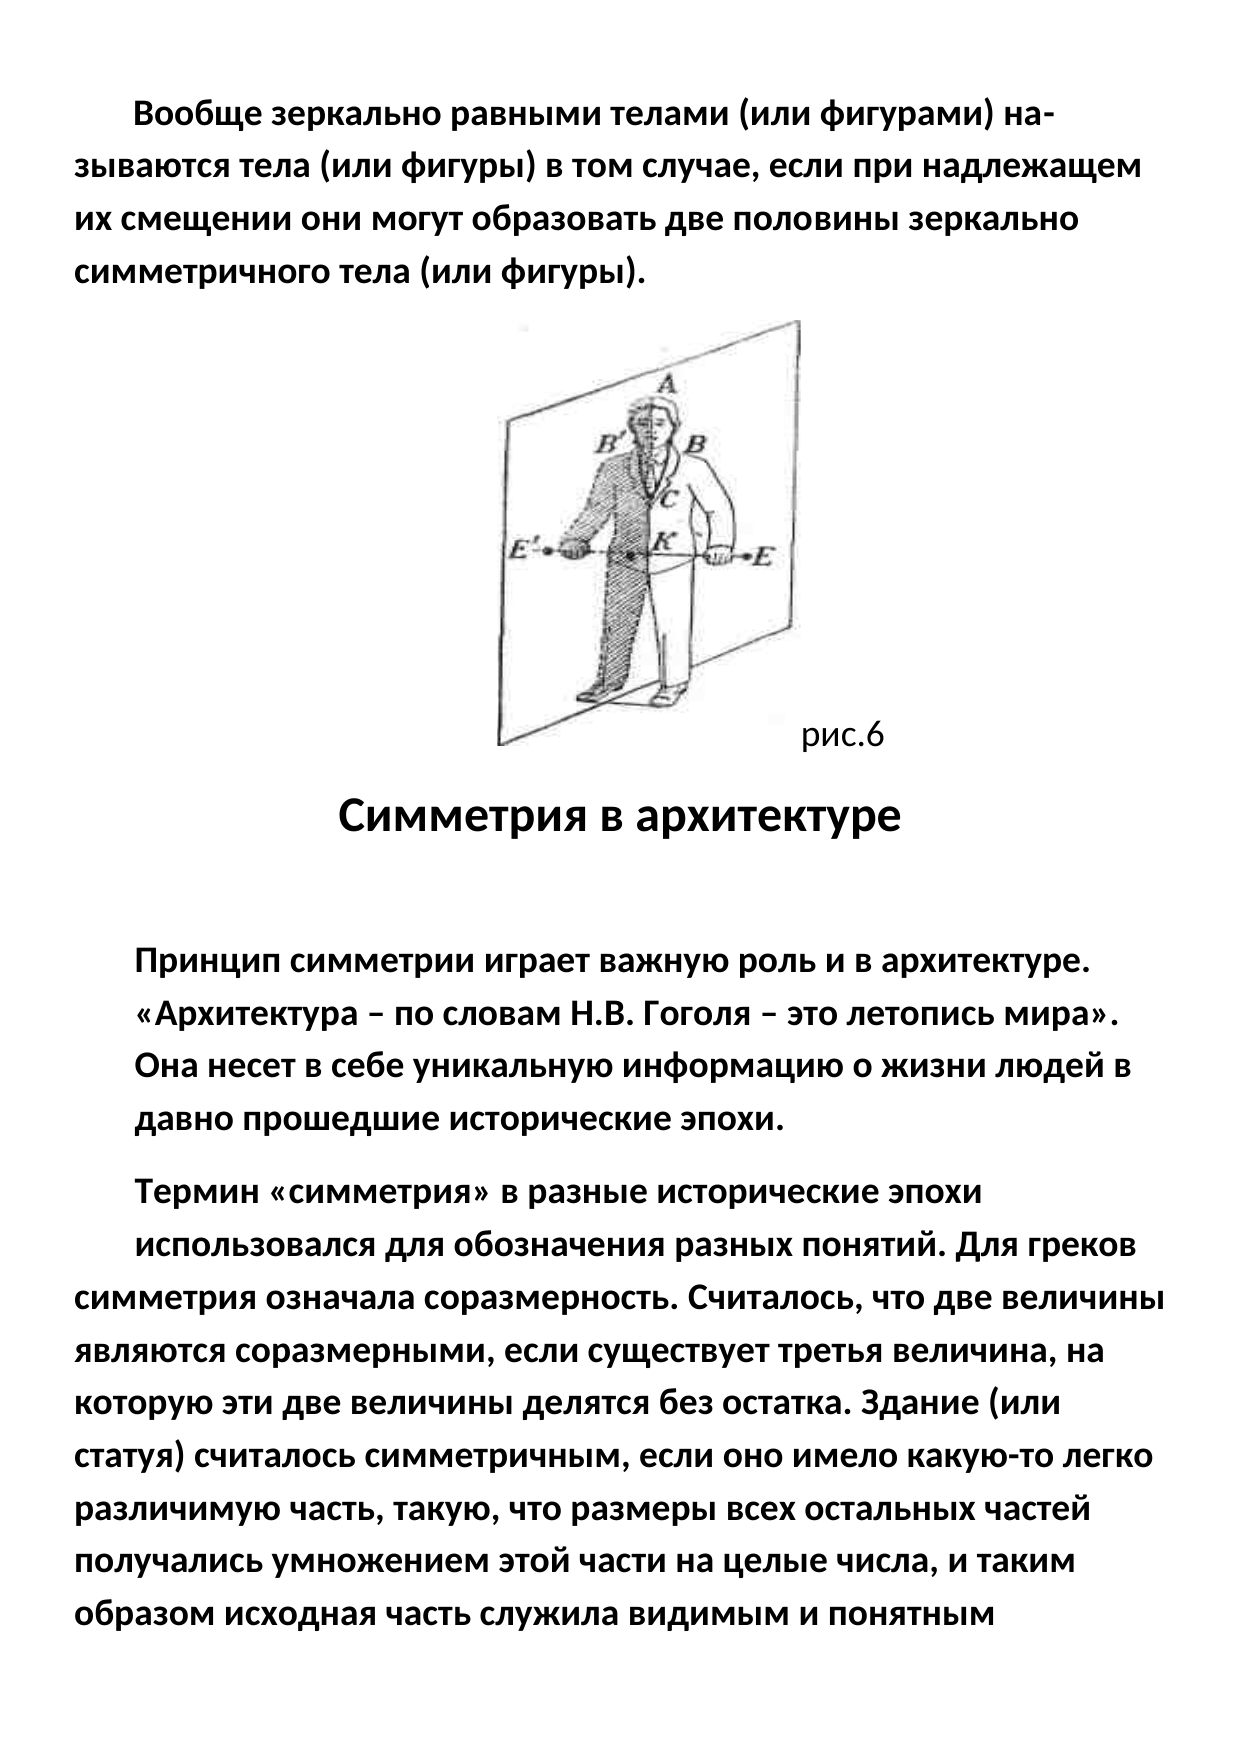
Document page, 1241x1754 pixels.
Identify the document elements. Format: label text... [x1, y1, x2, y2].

picture [497, 320, 801, 746]
text Вообще зеркально равными телами (или фигурами) называются тела (или фигуры) в том случае, если при надлежащем их смещении они могут образовать две половины зеркально симметричного тела (или фигуры). [74, 89, 1167, 293]
text Симметрия в архитектуре [74, 783, 1167, 844]
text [74, 1167, 1167, 1635]
text Принцип симметрии играет важную роль и в архитектуре. «Архитектура – по словам Н.В. Гоголя – это летопись мира». Она несет в себе уникальную информацию о жизни людей в давно прошедшие исторические эпохи. [74, 936, 1167, 1140]
